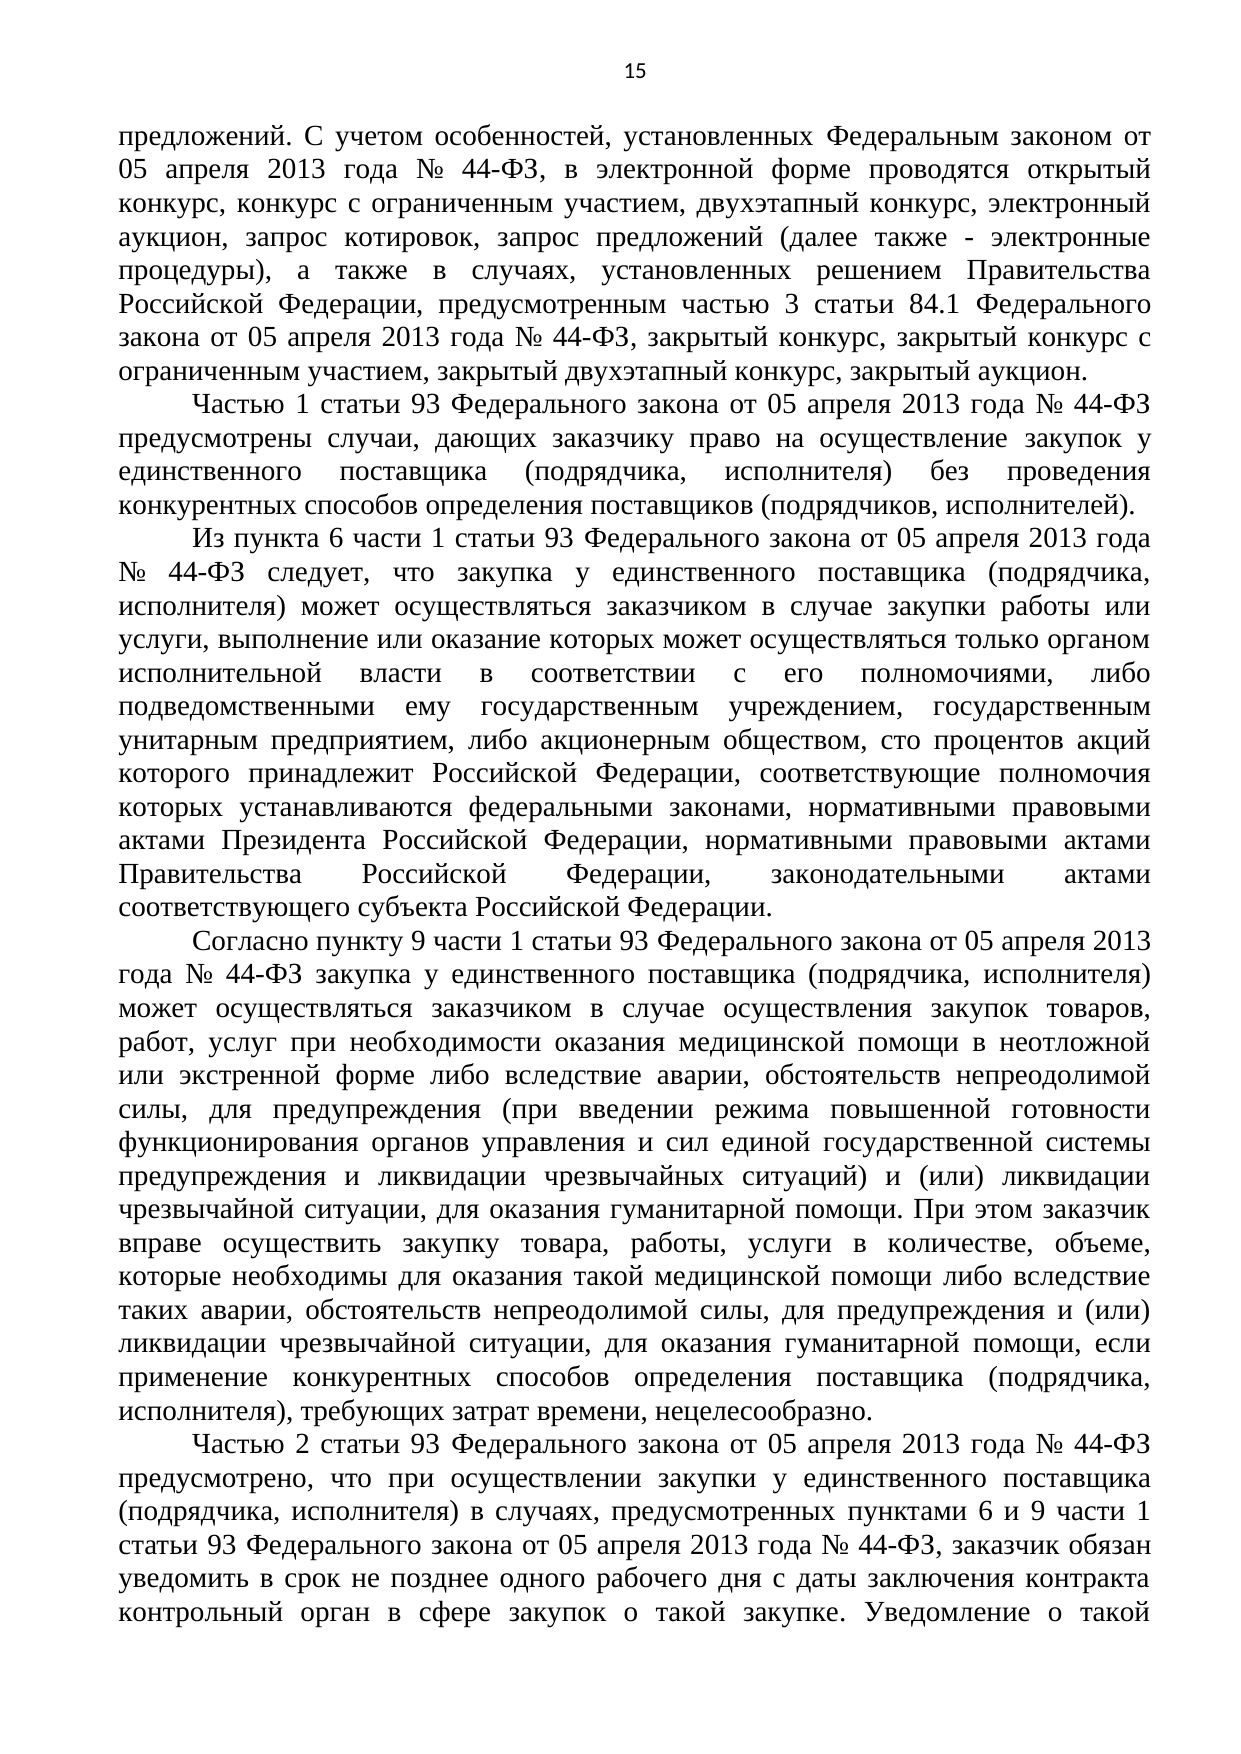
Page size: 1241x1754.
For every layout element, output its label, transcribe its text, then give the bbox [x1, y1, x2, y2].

text Частью 1 статьи 93 Федерального закона от 05 апреля 2013 года № 44-ФЗ предусмотрены случаи, дающих заказчику право на осуществление закупок у единственного поставщика (подрядчика, исполнителя) без проведения конкурентных способов определения поставщиков (подрядчиков, исполнителей). [118, 386, 1152, 521]
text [118, 1426, 1152, 1627]
text Из пункта 6 части 1 статьи 93 Федерального закона от 05 апреля 2013 года № 44-ФЗ следует, что закупка у единственного поставщика (подрядчика, исполнителя) может осуществляться заказчиком в случае закупки работы или услуги, выполнение или оказание которых может осуществляться только органом исполнительной власти в соответствии с его полномочиями, либо подведомственными ему государственным учреждением, государственным унитарным предприятием, либо акционерным обществом, сто процентов акций которого принадлежит Российской Федерации, соответствующие полномочия которых устанавливаются федеральными законами, нормативными правовыми актами Президента Российской Федерации, нормативными правовыми актами Правительства Российской Федерации, законодательными актами соответствующего субъекта Российской Федерации. [118, 521, 1152, 923]
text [118, 118, 1152, 386]
text Согласно пункту 9 части 1 статьи 93 Федерального закона от 05 апреля 2013 года № 44-ФЗ закупка у единственного поставщика (подрядчика, исполнителя) может осуществляться заказчиком в случае осуществления закупок товаров, работ, услуг при необходимости оказания медицинской помощи в неотложной или экстренной форме либо вследствие аварии, обстоятельств непреодолимой силы, для предупреждения (при введении режима повышенной готовности функционирования органов управления и сил единой государственной системы предупреждения и ликвидации чрезвычайных ситуаций) и (или) ликвидации чрезвычайной ситуации, для оказания гуманитарной помощи. При этом заказчик вправе осуществить закупку товара, работы, услуги в количестве, объеме, которые необходимы для оказания такой медицинской помощи либо вследствие таких аварии, обстоятельств непреодолимой силы, для предупреждения и (или) ликвидации чрезвычайной ситуации, для оказания гуманитарной помощи, если применение конкурентных способов определения поставщика (подрядчика, исполнителя), требующих затрат времени, нецелесообразно. [118, 923, 1152, 1426]
